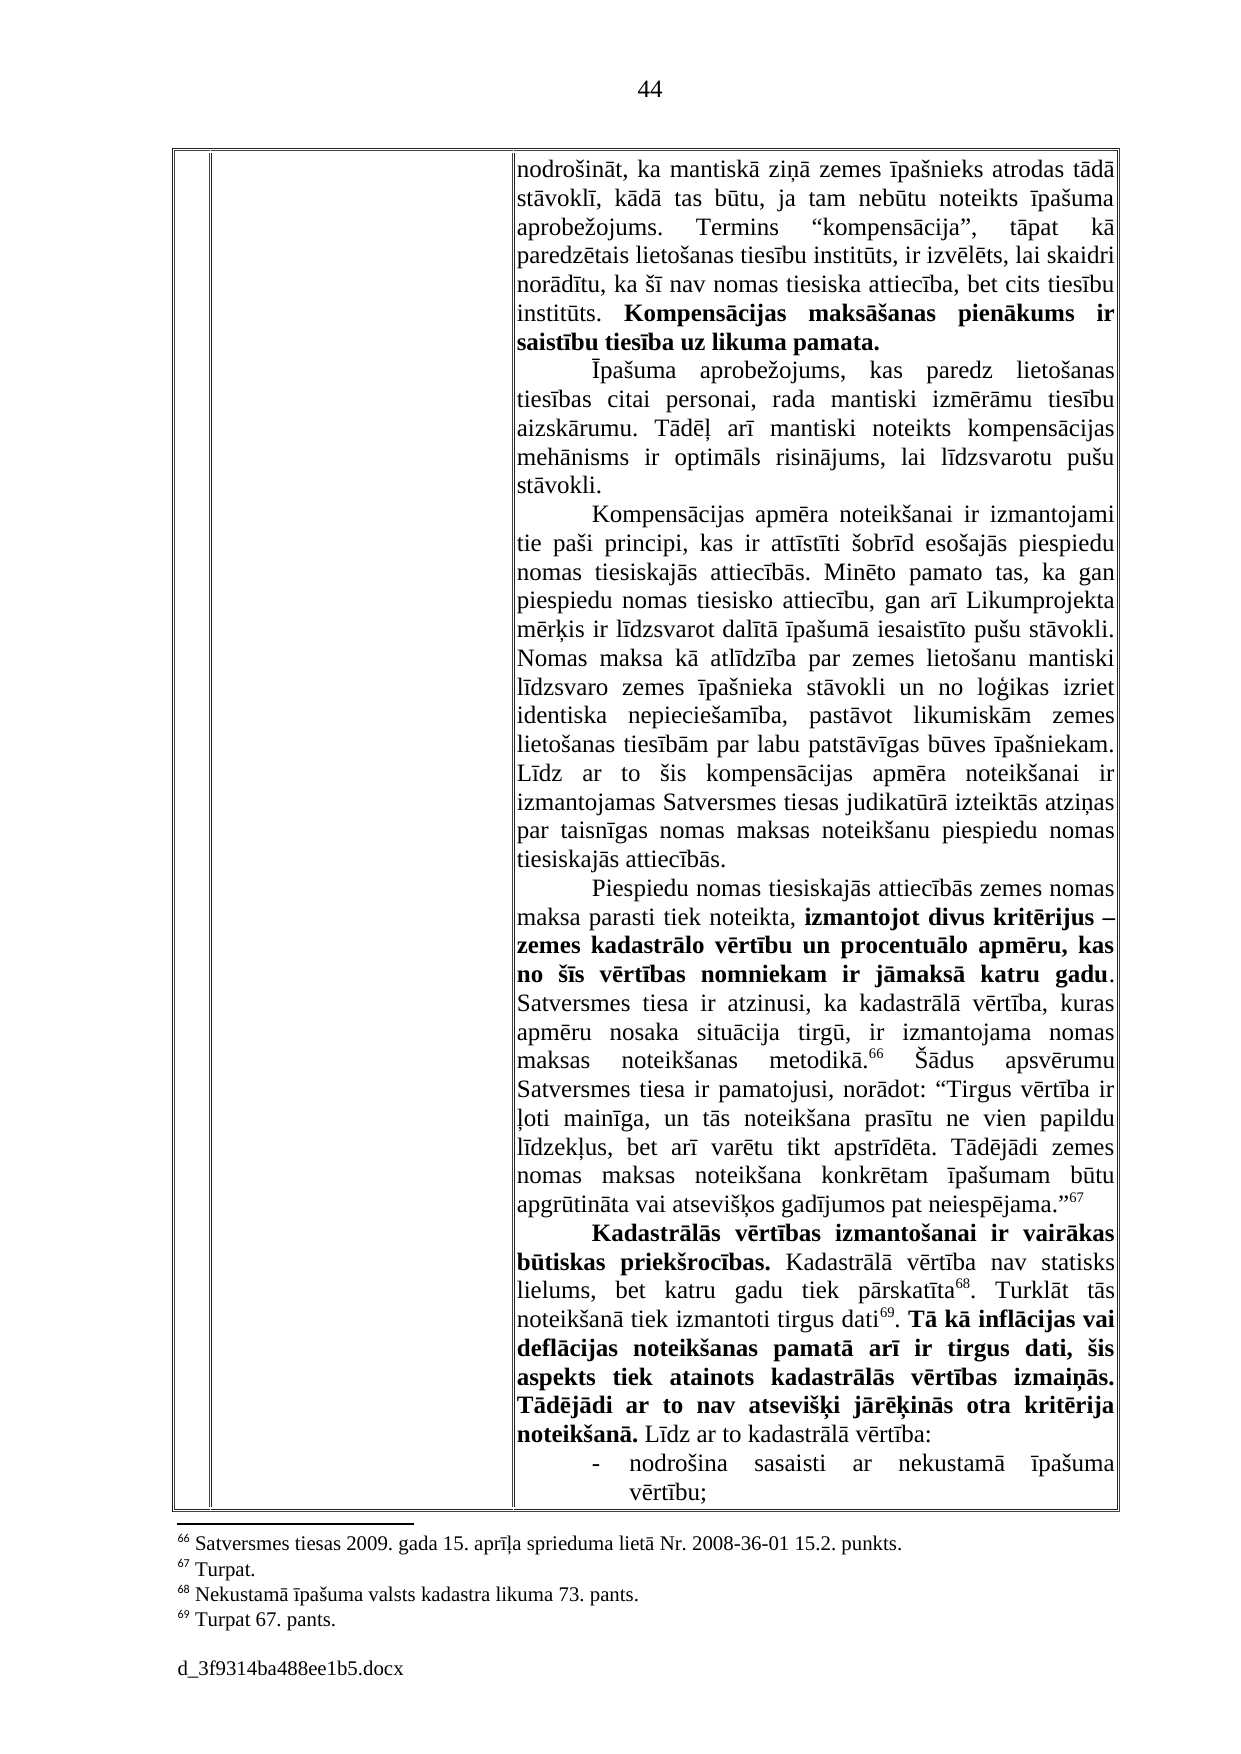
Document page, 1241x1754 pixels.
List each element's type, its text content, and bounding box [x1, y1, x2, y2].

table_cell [211, 151, 513, 1508]
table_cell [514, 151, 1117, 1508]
table_cell 2. [175, 151, 211, 1508]
